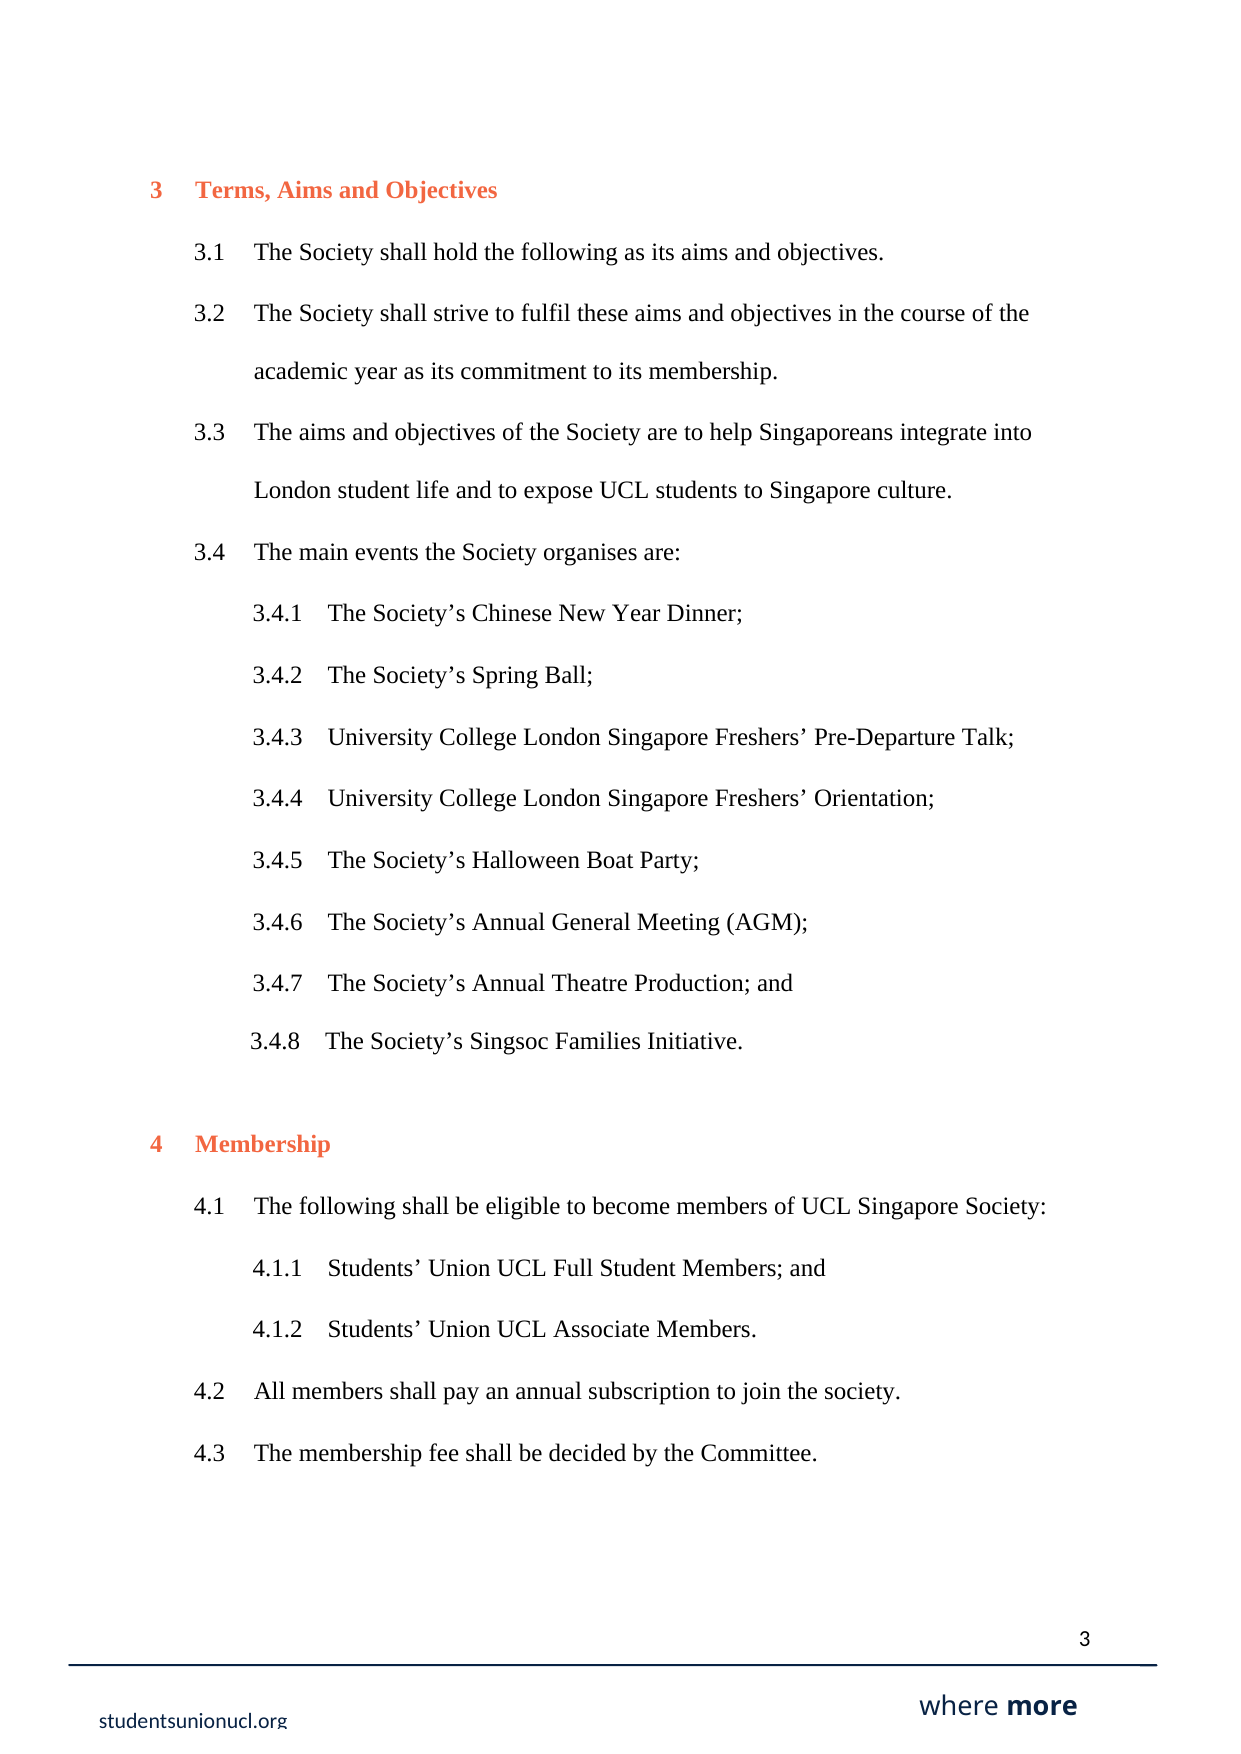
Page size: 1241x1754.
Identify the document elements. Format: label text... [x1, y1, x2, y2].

subtitle University College London ​Singapore Freshers’ Orientation; [252, 783, 1090, 812]
subtitle Terms, Aims and Objectives [150, 175, 1090, 204]
subtitle The Society shall hold the following as its aims and objectives. [193, 237, 1090, 265]
subtitle Students’ Union UCL Full Student Members; and [252, 1253, 1090, 1282]
subtitle Membership [150, 1129, 1090, 1158]
subtitle The membership fee shall be decided by the Committee. [193, 1438, 1090, 1467]
subtitle The Society’s Annual General Meeting (AGM); [252, 907, 1090, 935]
subtitle University College London ​Singapore Freshers’ Pre-Departure Talk; [252, 722, 1090, 750]
subtitle The Society’s Halloween Boat Party; [252, 845, 1090, 874]
subtitle The Society shall strive to fulfil these aims and objectives in the course of the academic year as its commitment to its membership. [193, 298, 1090, 384]
subtitle The Society’s Annual Theatre Production; and [252, 968, 1090, 997]
subtitle ​The following shall be eligible to become members of UCL Singapore Society: [193, 1191, 1090, 1220]
subtitle Students’ Union UCL Associate Members. [252, 1314, 1090, 1343]
subtitle The Society’s Spring Ball; [252, 660, 1090, 689]
subtitle The main events the Society organises are: [193, 537, 1090, 565]
subtitle The Society’s Chinese New Year Dinner; [252, 598, 1090, 627]
subtitle The aims and objectives of the Society are to help Singaporeans integrate into London student life and to expose UCL students to Singapore culture. [193, 417, 1090, 504]
subtitle All members shall pay an annual subscription to join the society. [193, 1376, 1090, 1405]
text 3.4.8 The Society’s Singsoc Families Initiative. [150, 1026, 1090, 1054]
